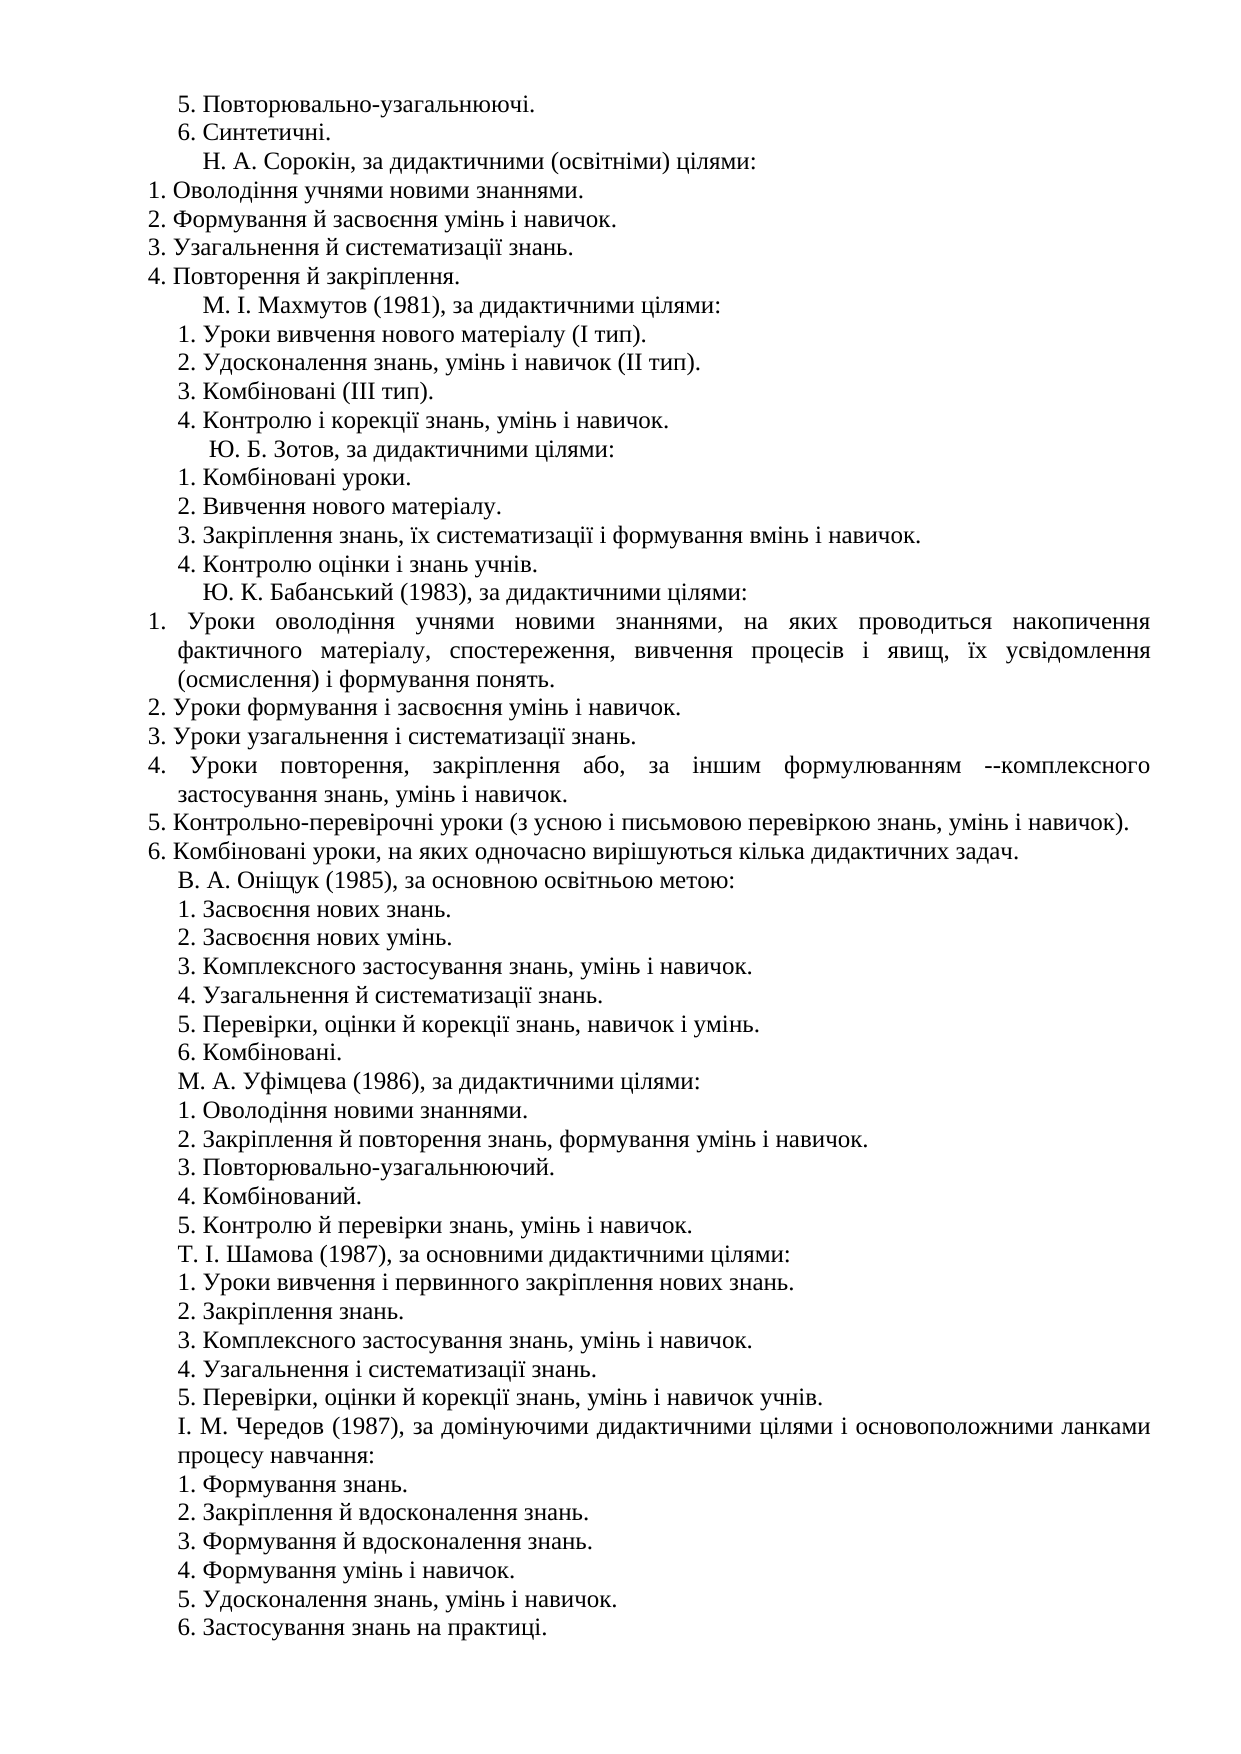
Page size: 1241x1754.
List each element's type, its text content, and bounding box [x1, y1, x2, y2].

text 1. Комбіновані уроки. [177, 462, 1152, 491]
text 1. Оволодіння новими знаннями. [177, 1095, 1152, 1124]
text 1. Уроки вивчення і первинного закріплення нових знань. [177, 1267, 1152, 1296]
text 5. Контрольно-перевірочні уроки (з усною і письмовою перевіркою знань, умінь і навичок). [148, 807, 1152, 836]
text 4. Контролю оцінки і знань учнів. [177, 549, 1152, 577]
text Н. А. Сорокін, за дидактичними (освітніми) цілями: [177, 146, 1152, 175]
text 3. Комбіновані (III тип). [177, 376, 1152, 405]
text 2. Закріплення й вдосконалення знань. [177, 1497, 1152, 1526]
text 1. Засвоєння нових знань. [177, 894, 1152, 922]
text Ю. Б. Зотов, за дидактичними цілями: [177, 434, 1152, 462]
text 5. Повторювально-узагальнюючі. [177, 89, 1152, 117]
text 1. Уроки вивчення нового матеріалу (І тип). [177, 319, 1152, 347]
text 3. Закріплення знань, їх систематизації і формування вмінь і навичок. [177, 520, 1152, 549]
text 2. Засвоєння нових умінь. [177, 922, 1152, 951]
text 2. Удосконалення знань, умінь і навичок (II тип). [177, 347, 1152, 376]
text 4. Комбінований. [177, 1181, 1152, 1210]
text 3. Комплексного застосування знань, умінь і навичок. [177, 951, 1152, 980]
text Т. І. Шамова (1987), за основними дидактичними цілями: [177, 1239, 1152, 1267]
text 2. Вивчення нового матеріалу. [177, 491, 1152, 520]
text 6. Комбіновані. [177, 1037, 1152, 1066]
text В. А. Оніщук (1985), за основною освітньою метою: [177, 865, 1152, 894]
text 5. Удосконалення знань, умінь і навичок. [177, 1584, 1152, 1612]
text 3. Узагальнення й систематизації знань. [148, 232, 1152, 261]
text М. А. Уфімцева (1986), за дидактичними цілями: [177, 1066, 1152, 1095]
text 2. Закріплення й повторення знань, формування умінь і навичок. [177, 1124, 1152, 1152]
text 3. Формування й вдосконалення знань. [177, 1526, 1152, 1555]
text І. М. Чередов (1987), за домінуючими дидактичними цілями і основоположними ланками процесу навчання: [177, 1411, 1152, 1469]
text М. І. Махмутов (1981), за дидактичними цілями: [177, 290, 1152, 319]
text 4. Узагальнення і систематизації знань. [177, 1354, 1152, 1382]
text 2. Уроки формування і засвоєння умінь і навичок. [148, 692, 1152, 721]
text 5. Перевірки, оцінки й корекції знань, навичок і умінь. [177, 1009, 1152, 1037]
text 3. Повторювально-узагальнюючий. [177, 1152, 1152, 1181]
text 6. Синтетичні. [177, 117, 1152, 146]
text 2. Закріплення знань. [177, 1296, 1152, 1325]
text 1. Формування знань. [177, 1469, 1152, 1497]
text 3. Комплексного застосування знань, умінь і навичок. [177, 1325, 1152, 1354]
text Ю. К. Бабанський (1983), за дидактичними цілями: [177, 577, 1152, 606]
text 4. Уроки повторення, закріплення або, за іншим формулюванням --комплексного застосування знань, умінь і навичок. [148, 750, 1152, 807]
text 6. Комбіновані уроки, на яких одночасно вирішуються кілька дидактичних задач. [148, 836, 1152, 865]
text 4. Узагальнення й систематизації знань. [177, 980, 1152, 1009]
text 1. Оволодіння учнями новими знаннями. [148, 175, 1152, 204]
text 5. Контролю й перевірки знань, умінь і навичок. [177, 1210, 1152, 1239]
text 4. Повторення й закріплення. [148, 261, 1152, 290]
text 5. Перевірки, оцінки й корекції знань, умінь і навичок учнів. [177, 1382, 1152, 1411]
text 4. Контролю і корекції знань, умінь і навичок. [177, 405, 1152, 434]
text 4. Формування умінь і навичок. [177, 1555, 1152, 1584]
text 3. Уроки узагальнення і систематизації знань. [148, 721, 1152, 750]
text 1. Уроки оволодіння учнями новими знаннями, на яких проводиться накопичення фактичного матеріалу, спостереження, вивчення процесів і явищ, їх усвідомлення (осмислення) і формування понять. [148, 606, 1152, 692]
text 2. Формування й засвоєння умінь і навичок. [148, 204, 1152, 232]
text 6. Застосування знань на практиці. [177, 1612, 1152, 1641]
